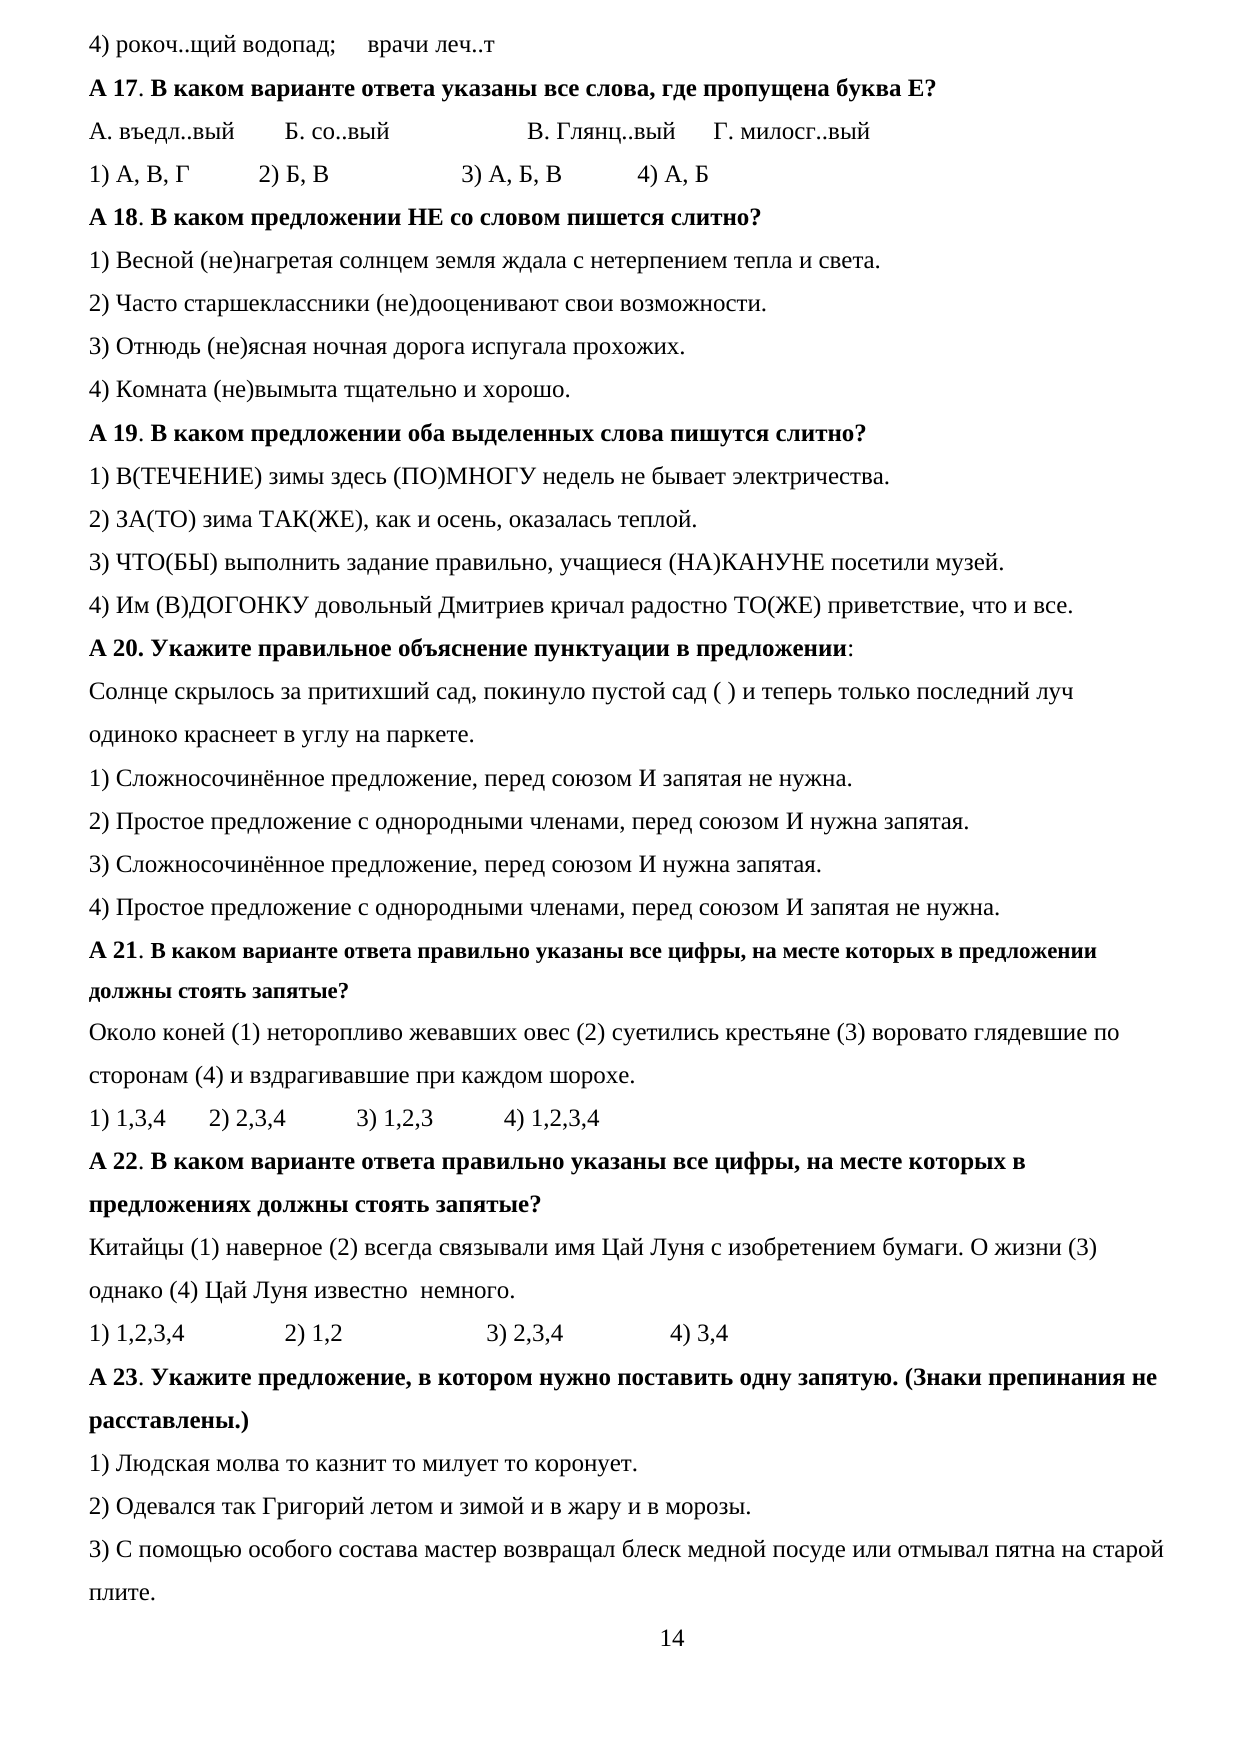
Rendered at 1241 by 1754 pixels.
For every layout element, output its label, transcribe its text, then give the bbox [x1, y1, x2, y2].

text Около коней (1) неторопливо жевавших овес (2) суетились крестьяне (3) воровато глядевшие по сторонам (4) и вздрагивавшие при каждом шорохе. [88, 1017, 1167, 1088]
text 4) Комната (не)вымыта тщательно и хорошо. [88, 374, 1167, 403]
text 1) В(ТЕЧЕНИЕ) зимы здесь (ПО)МНОГУ недель не бывает электричества. [88, 461, 1167, 489]
text 1) Весной (не)нагретая солнцем земля ждала с нетерпением тепла и света. [88, 245, 1167, 274]
text 1) Сложносочинённое предложение, перед союзом И запятая не нужна. [88, 763, 1167, 791]
text А 18. В каком предложении НЕ со словом пишется слитно? [88, 202, 1167, 231]
text 3) С помощью особого состава мастер возвращал блеск медной посуде или отмывал пятна на старой плите. [88, 1534, 1167, 1606]
text 2) ЗА(ТО) зима ТАК(ЖЕ), как и осень, оказалась теплой. [88, 504, 1167, 533]
text А 20. Укажите правильное объяснение пунктуации в предложении: [88, 633, 1167, 662]
text 4) рокоч..щий водопад; врачи леч..т [88, 29, 1167, 58]
text А 22. В каком варианте ответа правильно указаны все цифры, на месте которых в предложениях должны стоять запятые? [88, 1146, 1167, 1218]
text Китайцы (1) наверное (2) всегда связывали имя Цай Луня с изобретением бумаги. О жизни (3) однако (4) Цай Луня известно немного. [88, 1232, 1167, 1304]
text 3) Сложносочинённое предложение, перед союзом И нужна запятая. [88, 849, 1167, 878]
text 1) 1,3,4 2) 2,3,4 3) 1,2,3 4) 1,2,3,4 [88, 1103, 1167, 1132]
text 4) Простое предложение с однородными членами, перед союзом И запятая не нужна. [88, 892, 1167, 921]
text 1) 1,2,3,4 2) 1,2 3) 2,3,4 4) 3,4 [88, 1318, 1167, 1347]
text А 19. В каком предложении оба выделенных слова пишутся слитно? [88, 418, 1167, 446]
text А. въедл..вый Б. со..вый В. Глянц..вый Г. милосг..вый [88, 116, 1167, 144]
text 1) А, В, Г 2) Б, В 3) А, Б, В 4) А, Б [88, 159, 1167, 188]
text 2) Часто старшеклассники (не)дооценивают свои возможности. [88, 288, 1167, 317]
text А 21. В каком варианте ответа правильно указаны все цифры, на месте которых в предложении должны стоять запятые? [88, 935, 1167, 1003]
text А 23. Укажите предложение, в котором нужно поставить одну запятую. (Знаки препинания не расставлены.) [88, 1362, 1167, 1433]
text А 17. В каком варианте ответа указаны все слова, где пропущена буква Е? [88, 73, 1167, 101]
text 2) Одевался так Григорий летом и зимой и в жару и в морозы. [88, 1491, 1167, 1520]
text 3) ЧТО(БЫ) выполнить задание правильно, учащиеся (НА)КАНУНЕ посетили музей. [88, 547, 1167, 576]
text 2) Простое предложение с однородными членами, перед союзом И нужна запятая. [88, 806, 1167, 834]
text Солнце скрылось за притихший сад, покинуло пустой сад ( ) и теперь только последний луч одиноко краснеет в углу на паркете. [88, 676, 1167, 748]
text 3) Отнюдь (не)ясная ночная дорога испугала прохожих. [88, 331, 1167, 360]
text 4) Им (В)ДОГОНКУ довольный Дмитриев кричал радостно ТО(ЖЕ) приветствие, что и все. [88, 590, 1167, 619]
text 1) Людская молва то казнит то милует то коронует. [88, 1448, 1167, 1477]
